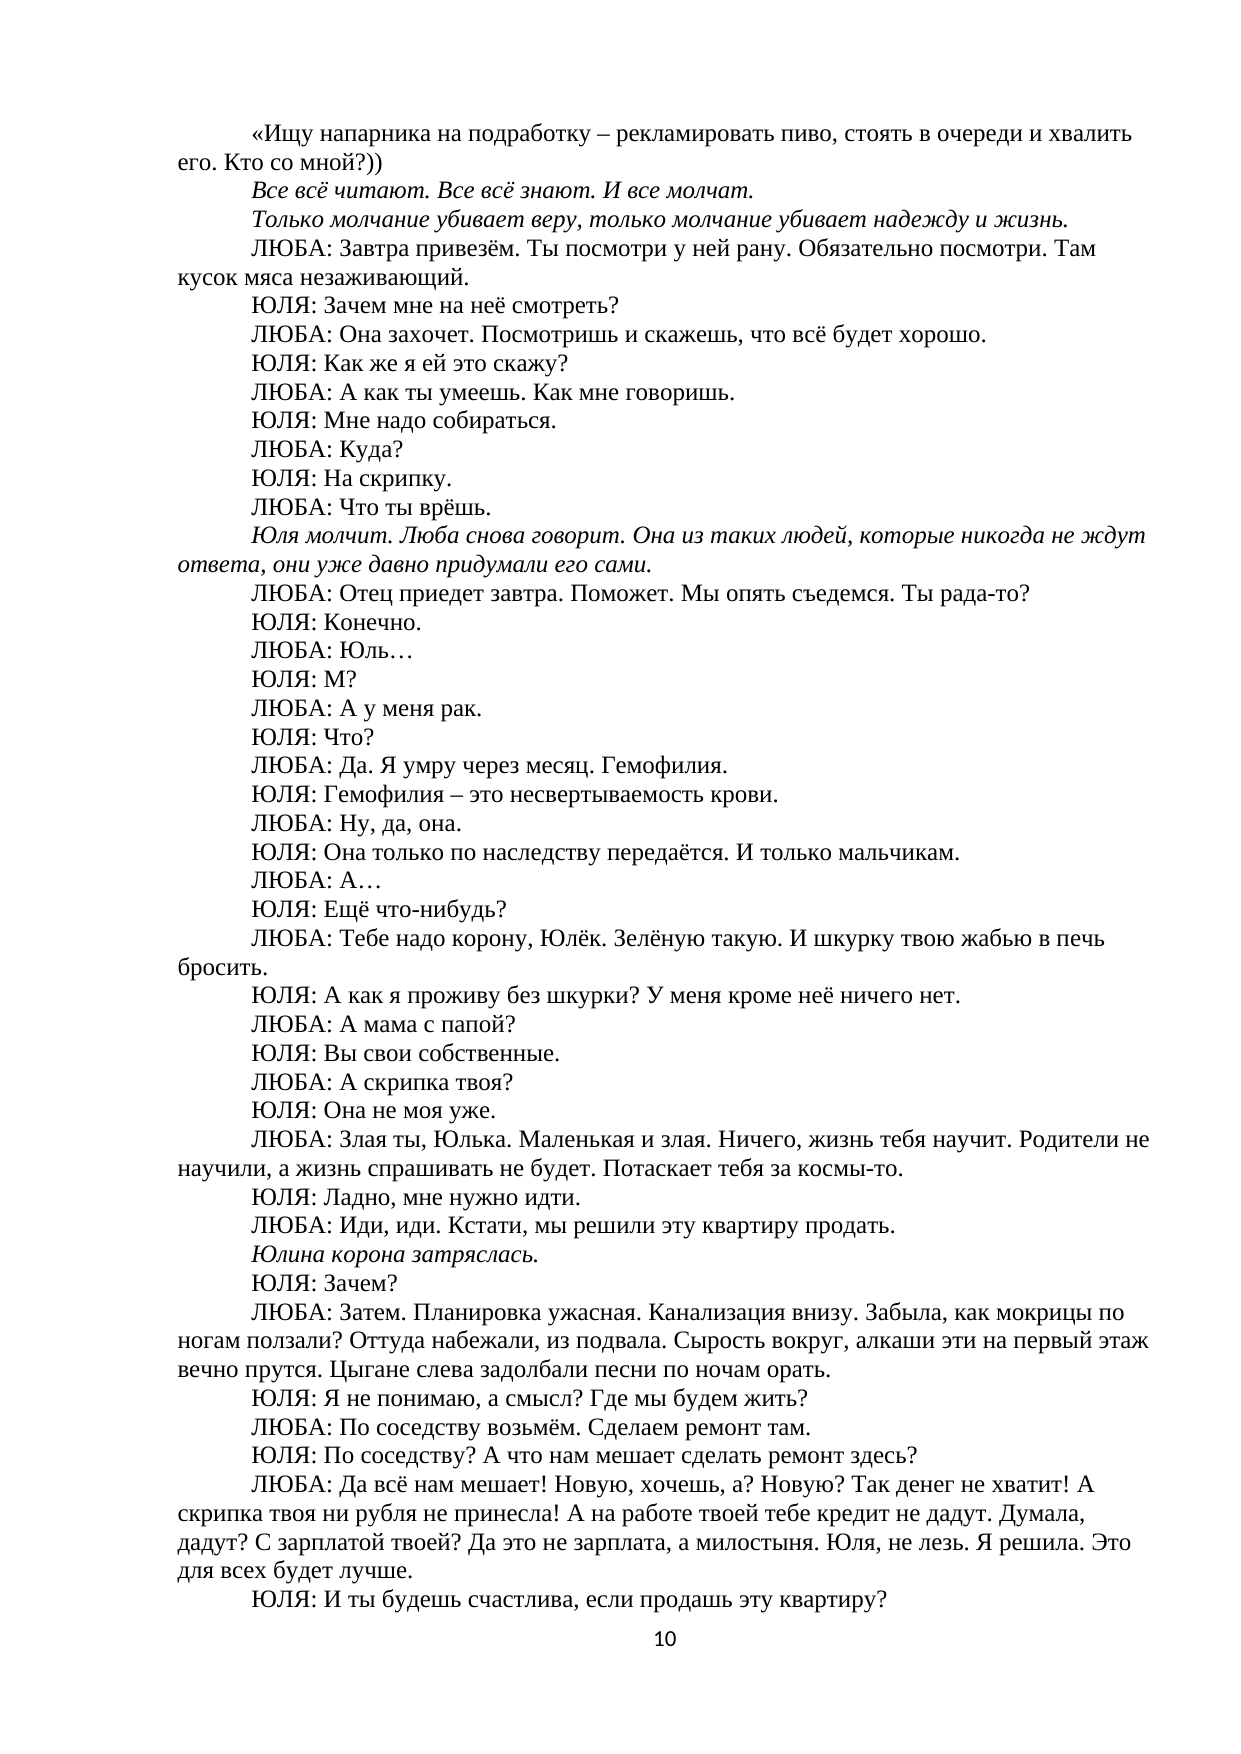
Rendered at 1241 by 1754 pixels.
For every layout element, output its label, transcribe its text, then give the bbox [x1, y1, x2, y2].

text ЮЛЯ: И ты будешь счастлива, если продашь эту квартиру? [177, 1584, 1152, 1613]
text ЮЛЯ: По соседству? А что нам мешает сделать ремонт здесь? [177, 1441, 1152, 1469]
text ЛЮБА: Да всё нам мешает! Новую, хочешь, а? Новую? Так денег не хватит! А скрипка твоя ни рубля не принесла! А на работе твоей тебе кредит не дадут. Думала, дадут? С зарплатой твоей? Да это не зарплата, а милостыня. Юля, не лезь. Я решила. Это для всех будет лучше. [177, 1469, 1152, 1584]
text ЛЮБА: Она захочет. Посмотришь и скажешь, что всё будет хорошо. [177, 319, 1152, 348]
text ЛЮБА: Да. Я умру через месяц. Гемофилия. [177, 751, 1152, 779]
text ЮЛЯ: Как же я ей это скажу? [177, 348, 1152, 377]
text ЮЛЯ: Зачем мне на неё смотреть? [177, 291, 1152, 319]
text ЛЮБА: Ну, да, она. [177, 808, 1152, 837]
text ЮЛЯ: А как я проживу без шкурки? У меня кроме неё ничего нет. [177, 981, 1152, 1009]
text ЮЛЯ: Мне надо собираться. [177, 406, 1152, 434]
text ЛЮБА: А… [177, 866, 1152, 894]
text ЛЮБА: Юль… [177, 636, 1152, 664]
text ЮЛЯ: М? [177, 664, 1152, 693]
text ЮЛЯ: Вы свои собственные. [177, 1038, 1152, 1067]
text ЛЮБА: Куда? [177, 434, 1152, 463]
text Юлина корона затряслась. [177, 1239, 1152, 1268]
text ЮЛЯ: Гемофилия – это несвертываемость крови. [177, 779, 1152, 808]
text ЮЛЯ: Зачем? [177, 1268, 1152, 1297]
text ЛЮБА: А мама с папой? [177, 1009, 1152, 1038]
text ЛЮБА: А как ты умеешь. Как мне говоришь. [177, 377, 1152, 406]
text Только молчание убивает веру, только молчание убивает надежду и жизнь. [177, 204, 1152, 233]
text ЛЮБА: А у меня рак. [177, 693, 1152, 722]
text ЛЮБА: Завтра привезём. Ты посмотри у ней рану. Обязательно посмотри. Там кусок мяса незаживающий. [177, 233, 1152, 291]
text ЛЮБА: Злая ты, Юлька. Маленькая и злая. Ничего, жизнь тебя научит. Родители не научили, а жизнь спрашивать не будет. Потаскает тебя за космы-то. [177, 1124, 1152, 1182]
text ЮЛЯ: Она только по наследству передаётся. И только мальчикам. [177, 837, 1152, 866]
text ЮЛЯ: Что? [177, 722, 1152, 751]
text ЛЮБА: Иди, иди. Кстати, мы решили эту квартиру продать. [177, 1211, 1152, 1239]
text ЮЛЯ: Она не моя уже. [177, 1096, 1152, 1124]
text Все всё читают. Все всё знают. И все молчат. [177, 176, 1152, 204]
text ЮЛЯ: Я не понимаю, а смысл? Где мы будем жить? [177, 1383, 1152, 1412]
text ЛЮБА: Затем. Планировка ужасная. Канализация внизу. Забыла, как мокрицы по ногам ползали? Оттуда набежали, из подвала. Сырость вокруг, алкаши эти на первый этаж вечно прутся. Цыгане слева задолбали песни по ночам орать. [177, 1297, 1152, 1383]
text ЛЮБА: Отец приедет завтра. Поможет. Мы опять съедемся. Ты рада-то? [177, 578, 1152, 607]
text ЮЛЯ: Конечно. [177, 607, 1152, 636]
text ЮЛЯ: Ещё что-нибудь? [177, 894, 1152, 923]
text ЛЮБА: Тебе надо корону, Юлёк. Зелёную такую. И шкурку твою жабью в печь бросить. [177, 923, 1152, 981]
text ЛЮБА: А скрипка твоя? [177, 1067, 1152, 1096]
text Юля молчит. Люба снова говорит. Она из таких людей, которые никогда не ждут ответа, они уже давно придумали его сами. [177, 521, 1152, 578]
text ЮЛЯ: На скрипку. [177, 463, 1152, 492]
text «Ищу напарника на подработку – рекламировать пиво, стоять в очереди и хвалить его. Кто со мной?)) [177, 118, 1152, 176]
text ЛЮБА: По соседству возьмём. Сделаем ремонт там. [177, 1412, 1152, 1441]
text ЛЮБА: Что ты врёшь. [177, 492, 1152, 521]
text ЮЛЯ: Ладно, мне нужно идти. [177, 1182, 1152, 1211]
